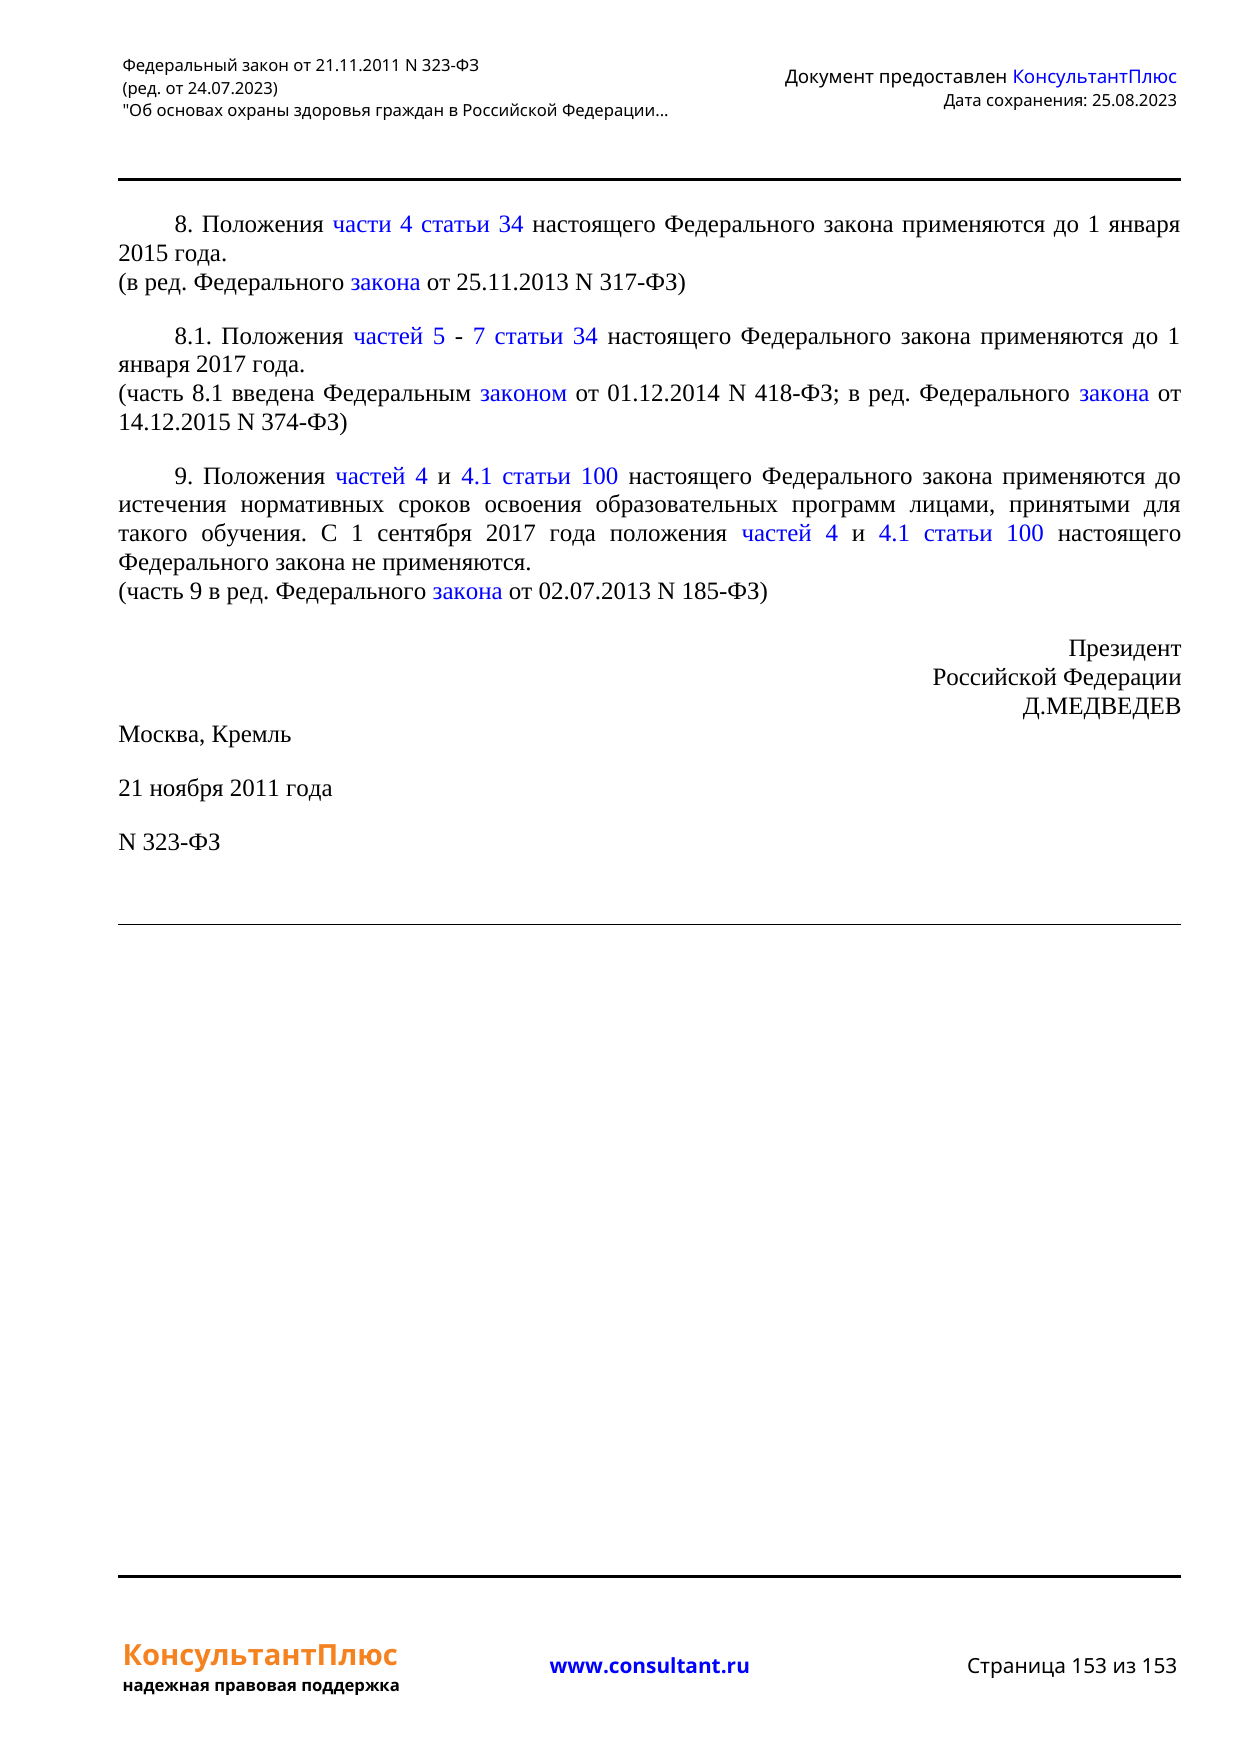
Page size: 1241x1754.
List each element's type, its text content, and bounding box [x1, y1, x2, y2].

text (часть 8.1 введена Федеральным законом от 01.12.2014 N 418-ФЗ; в ред. Федерального закона от 14.12.2015 N 374-ФЗ) [118, 378, 1181, 436]
text Москва, Кремль [118, 719, 1181, 748]
text 9. Положения частей 4 и 4.1 статьи 100 настоящего Федерального закона применяются до истечения нормативных сроков освоения образовательных программ лицами, принятыми для такого обучения. С 1 сентября 2017 года положения частей 4 и 4.1 статьи 100 настоящего Федерального закона не применяются. [118, 461, 1181, 576]
text 8.1. Положения частей 5 - 7 статьи 34 настоящего Федерального закона применяются до 1 января 2017 года. [118, 321, 1181, 378]
text 8. Положения части 4 статьи 34 настоящего Федерального закона применяются до 1 января 2015 года. [118, 209, 1181, 267]
text Президент [118, 633, 1181, 662]
text Д.МЕДВЕДЕВ [118, 691, 1181, 719]
text (часть 9 в ред. Федерального закона от 02.07.2013 N 185-ФЗ) [118, 576, 1181, 604]
text (в ред. Федерального закона от 25.11.2013 N 317-ФЗ) [118, 267, 1181, 296]
text 21 ноября 2011 года [118, 773, 1181, 802]
text Российской Федерации [118, 662, 1181, 691]
text N 323-ФЗ [118, 827, 1181, 856]
